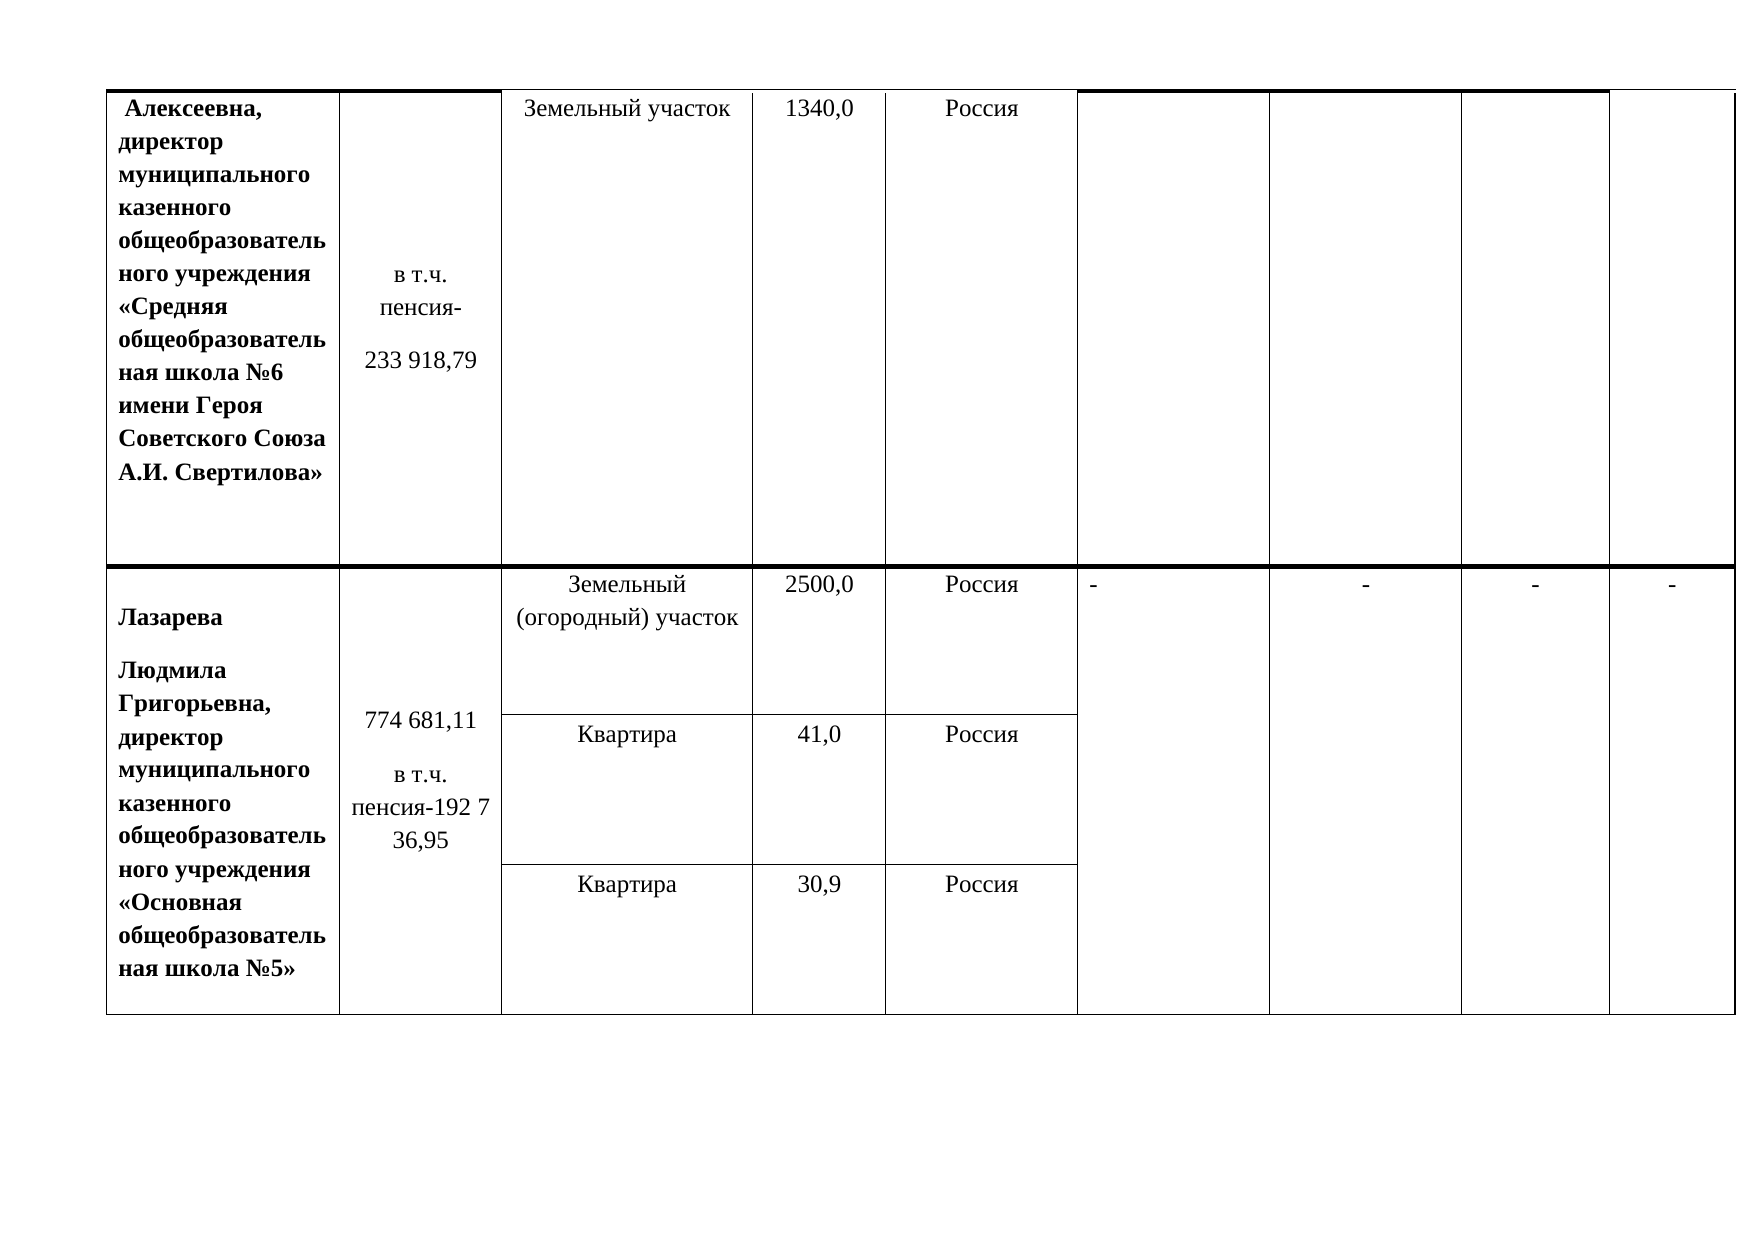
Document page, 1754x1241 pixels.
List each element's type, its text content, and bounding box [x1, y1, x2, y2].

table_cell Земельный (огородный) участок [502, 569, 752, 714]
table_cell Россия [886, 90, 1077, 564]
table_cell 2500,0 [753, 569, 885, 714]
table_cell Россия [886, 569, 1077, 714]
table_cell - [1610, 90, 1735, 564]
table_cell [340, 93, 501, 564]
table_cell 30,9 [753, 865, 885, 1014]
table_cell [107, 93, 339, 564]
table_cell Россия [886, 715, 1077, 864]
table_cell Россия [886, 865, 1077, 1014]
table_cell - [1270, 569, 1461, 1014]
table_cell Лазарева Людмила Григорьевна, директор муниципального казенного общеобразовательного учреждения «Основная общеобразовательная школа №5» [107, 569, 339, 1014]
table_cell - [1610, 569, 1734, 1014]
table_cell 1340,0 [753, 90, 886, 564]
table_cell Земельный участок [502, 90, 752, 564]
table_cell Квартира [502, 715, 752, 864]
table_cell - [1462, 569, 1609, 1014]
table_cell Квартира [502, 865, 752, 1014]
table_cell - [1078, 93, 1269, 564]
table_cell 774 681,11 в т.ч. пенсия-192 736,95 [340, 569, 501, 1014]
table_cell - [1078, 569, 1269, 1014]
table_cell - [1462, 93, 1609, 564]
table_cell - [1270, 93, 1461, 564]
table_cell 41,0 [753, 715, 885, 864]
